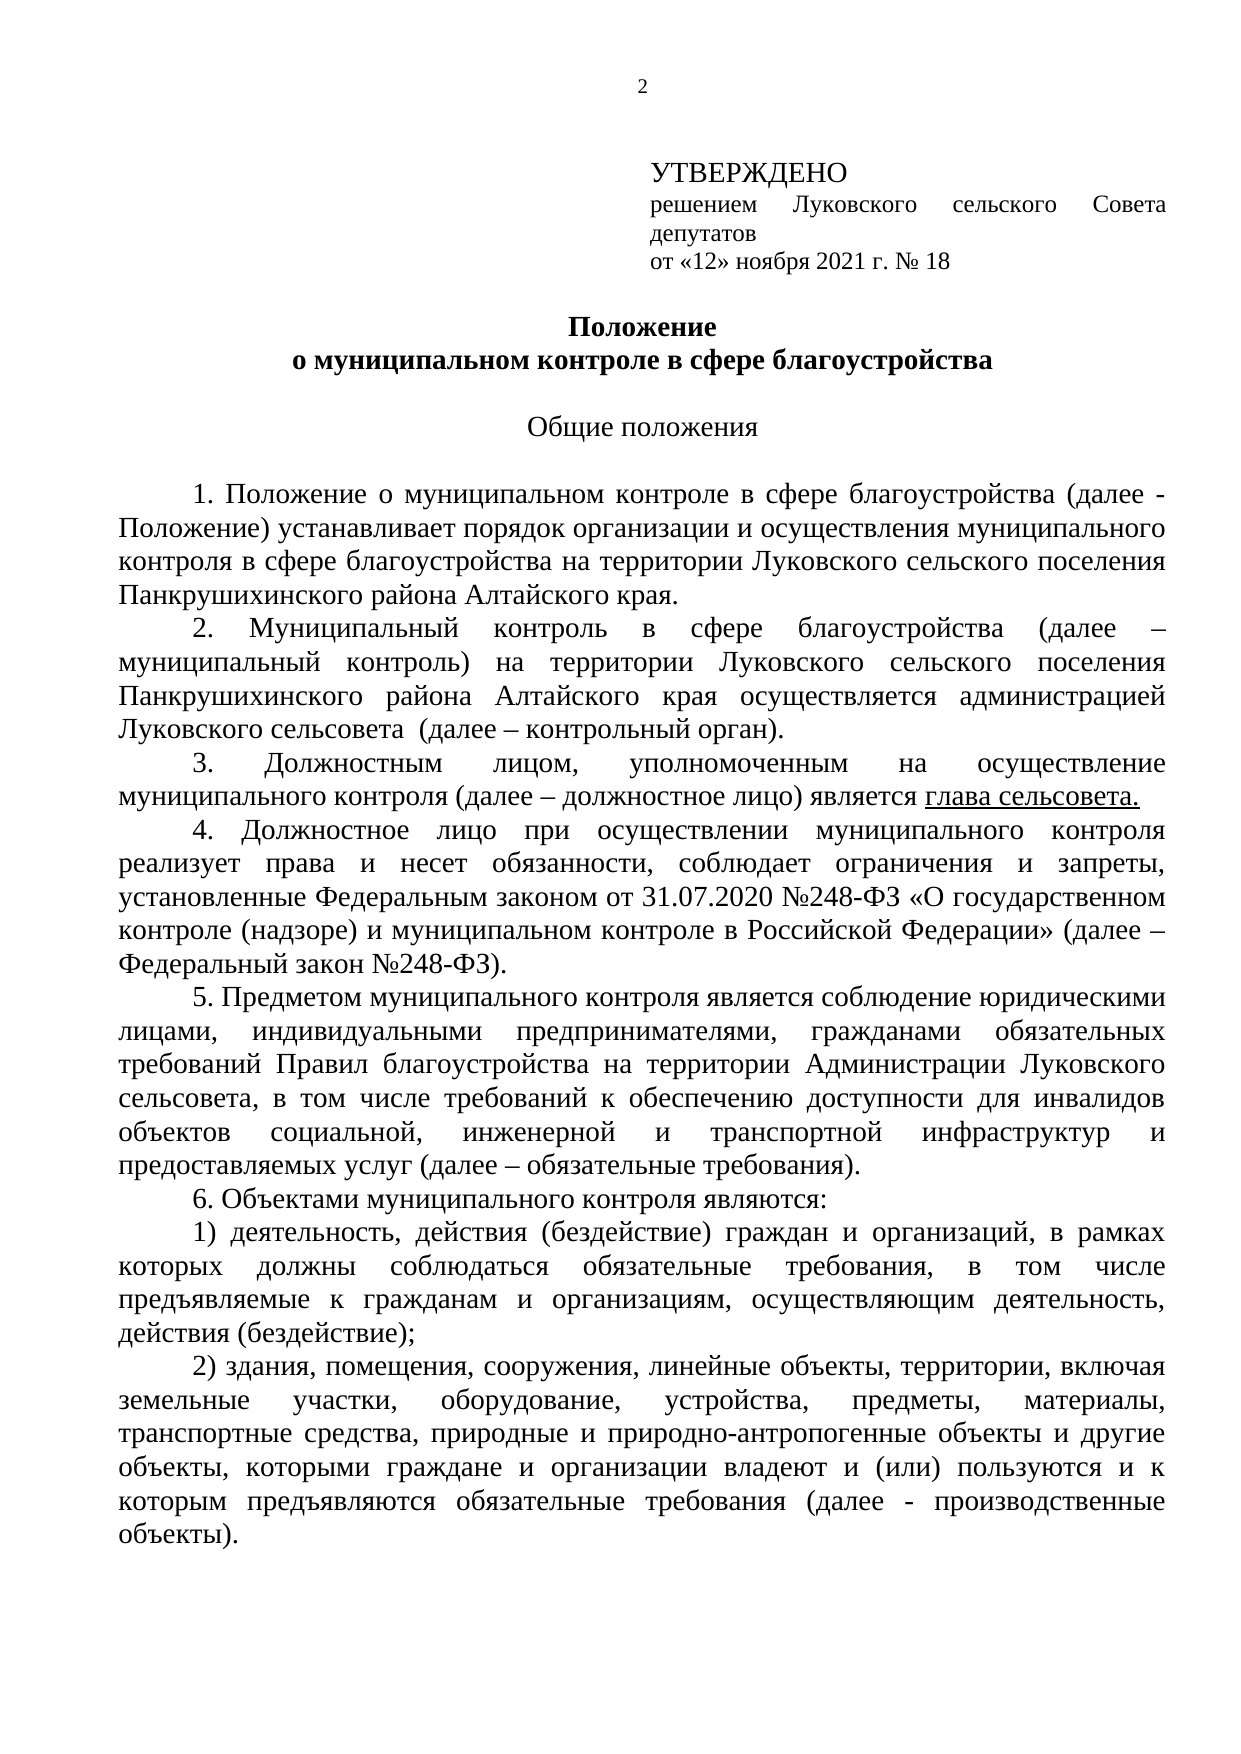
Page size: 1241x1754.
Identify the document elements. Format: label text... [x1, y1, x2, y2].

text от «12» ноября 2021 г. № 18 [650, 246, 1167, 275]
text 5. Предметом муниципального контроля является соблюдение юридическими лицами, индивидуальными предпринимателями, гражданами обязательных требований Правил благоустройства на территории Администрации Луковского сельсовета, в том числе требований к обеспечению доступности для инвалидов объектов социальной, инженерной и транспортной инфраструктур и предоставляемых услуг (далее – обязательные требования). [118, 979, 1167, 1181]
text о муниципальном контроле в сфере благоустройства [118, 342, 1167, 376]
text Общие положения [118, 409, 1167, 443]
text Положение [118, 309, 1167, 342]
text 1. Положение о муниципальном контроле в сфере благоустройства (далее - Положение) устанавливает порядок организации и осуществления муниципального контроля в сфере благоустройства на территории Луковского сельского поселения Панкрушихинского района Алтайского края. [118, 476, 1167, 611]
text 4. Должностное лицо при осуществлении муниципального контроля реализует права и несет обязанности, соблюдает ограничения и запреты, установленные Федеральным законом от 31.07.2020 №248-ФЗ «О государственном контроле (надзоре) и муниципальном контроле в Российской Федерации» (далее – Федеральный закон №248-ФЗ). [118, 812, 1167, 979]
text 2. Муниципальный контроль в сфере благоустройства (далее – муниципальный контроль) на территории Луковского сельского поселения Панкрушихинского района Алтайского края осуществляется администрацией Луковского сельсовета (далее – контрольный орган). [118, 611, 1167, 745]
text 1) деятельность, действия (бездействие) граждан и организаций, в рамках которых должны соблюдаться обязательные требования, в том числе предъявляемые к гражданам и организациям, осуществляющим деятельность, действия (бездействие); [118, 1214, 1167, 1348]
text решением Луковского сельского Совета депутатов [650, 189, 1167, 246]
text 3. Должностным лицом, уполномоченным на осуществление муниципального контроля (далее – должностное лицо) является глава сельсовета. [118, 745, 1167, 812]
text 6. Объектами муниципального контроля являются: [118, 1181, 1167, 1214]
text УТВЕРЖДЕНО [650, 155, 1167, 189]
text 2) здания, помещения, сооружения, линейные объекты, территории, включая земельные участки, оборудование, устройства, предметы, материалы, транспортные средства, природные и природно-антропогенные объекты и другие объекты, которыми граждане и организации владеют и (или) пользуются и к которым предъявляются обязательные требования (далее - производственные объекты). [118, 1348, 1167, 1550]
